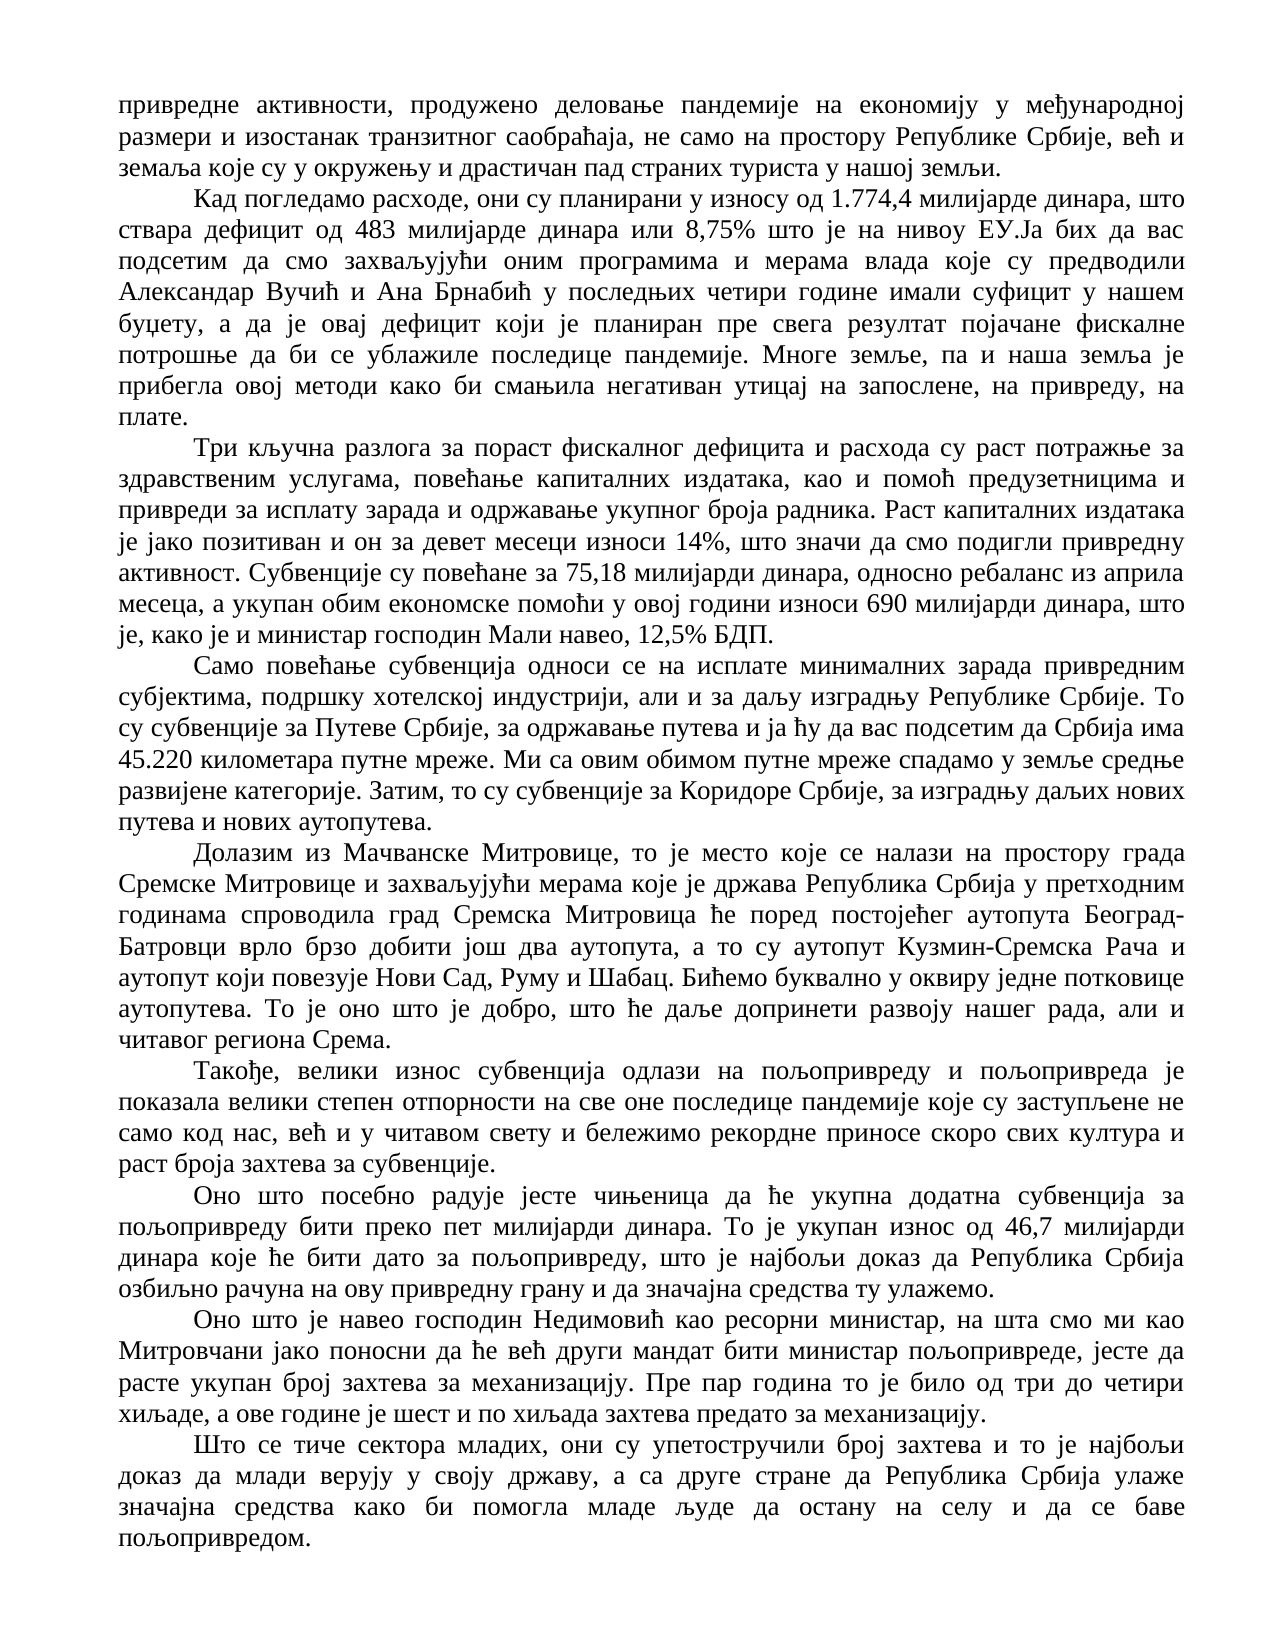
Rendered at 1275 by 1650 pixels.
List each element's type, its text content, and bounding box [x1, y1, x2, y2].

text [118, 89, 1186, 182]
text Што се тиче сектора младих, они су упетостручили број захтева и то је најбољи доказ да млади верују у своју државу, а са друге стране да Република Србија улаже значајна средства како би помогла младе људе да остану на селу и да се баве пољопривредом. [118, 1428, 1186, 1552]
text Оно што посебно радује јесте чињеница да ће укупна додатна субвенција за пољопривреду бити преко пет милијарди динара. То је укупан износ од 46,7 милијарди динара које ће бити дато за пољопривреду, што је најбољи доказ да Република Србија озбиљно рачуна на ову привредну грану и да значајна средства ту улажемо. [118, 1179, 1186, 1303]
text Оно што је навео господин Недимовић као ресорни министар, на шта смо ми као Митровчани јако поносни да ће већ други мандат бити министар пољопривреде, јесте да расте укупан број захтева за механизацију. Пре пар година то је било од три до четири хиљаде, а ове године је шест и по хиљада захтева предато за механизацију. [118, 1303, 1186, 1428]
text Долазим из Мачванске Митровице, то је место које се налази на простору града Сремске Митровице и захваљујући мерама које је држава Република Србија у претходним годинама спроводила град Сремска Митровица ће поред постојећег аутопута Београд-Батровци врло брзо добити још два аутопута, а то су аутопут Кузмин-Сремска Рача и аутопут који повезује Нови Сад, Руму и Шабац. Бићемо буквално у оквиру једне потковице аутопутева. То је оно што је добро, што ће даље допринети развоју нашег рада, али и читавог региона Срема. [118, 836, 1186, 1054]
text Само повећање субвенција односи се на исплате минималних зарада привредним субјектима, подршку хотелској индустрији, али и за даљу изградњу Републике Србије. То су субвенције за Путеве Србије, за одржавање путева и ја ћу да вас подсетим да Србија има 45.220 километара путне мреже. Ми са овим обимом путне мреже спадамо у земље средње развијене категорије. Затим, то су субвенције за Коридоре Србије, за изградњу даљих нових путева и нових аутопутева. [118, 649, 1186, 836]
text Три кључна разлога за пораст фискалног дефицита и расхода су раст потражње за здравственим услугама, повећање капиталних издатака, као и помоћ предузетницима и привреди за исплату зарада и одржавање укупног броја радника. Раст капиталних издатака је јако позитиван и он за девет месеци износи 14%, што значи да смо подигли привредну активност. Субвенције су повећане за 75,18 милијарди динара, односно ребаланс из априла месеца, а укупан обим економске помоћи у овој години износи 690 милијарди динара, што је, како је и министар господин Мали навео, 12,5% БДП. [118, 431, 1186, 649]
text Такође, велики износ субвенција одлази на пољопривреду и пољопривреда је показала велики степен отпорности на све оне последице пандемије које су заступљене не само код нас, већ и у читавом свету и бележимо рекордне приносе скоро свих култура и раст броја захтева за субвенције. [118, 1054, 1186, 1179]
text Кад погледамо расходе, они су планирани у износу од 1.774,4 милијарде динара, што ствара дефицит од 483 милијарде динара или 8,75% што је на нивоу ЕУ.Ја бих да вас подсетим да смо захваљујући оним програмима и мерама влада које су предводили Александар Вучић и Ана Брнабић у последњих четири године имали суфицит у нашем буџету, а да је овај дефицит који је планиран пре свега резултат појачане фискалне потрошње да би се ублажиле последице пандемије. Многе земље, па и наша земља је прибегла овој методи како би смањила негативан утицај на запослене, на привреду, на плате. [118, 182, 1186, 431]
